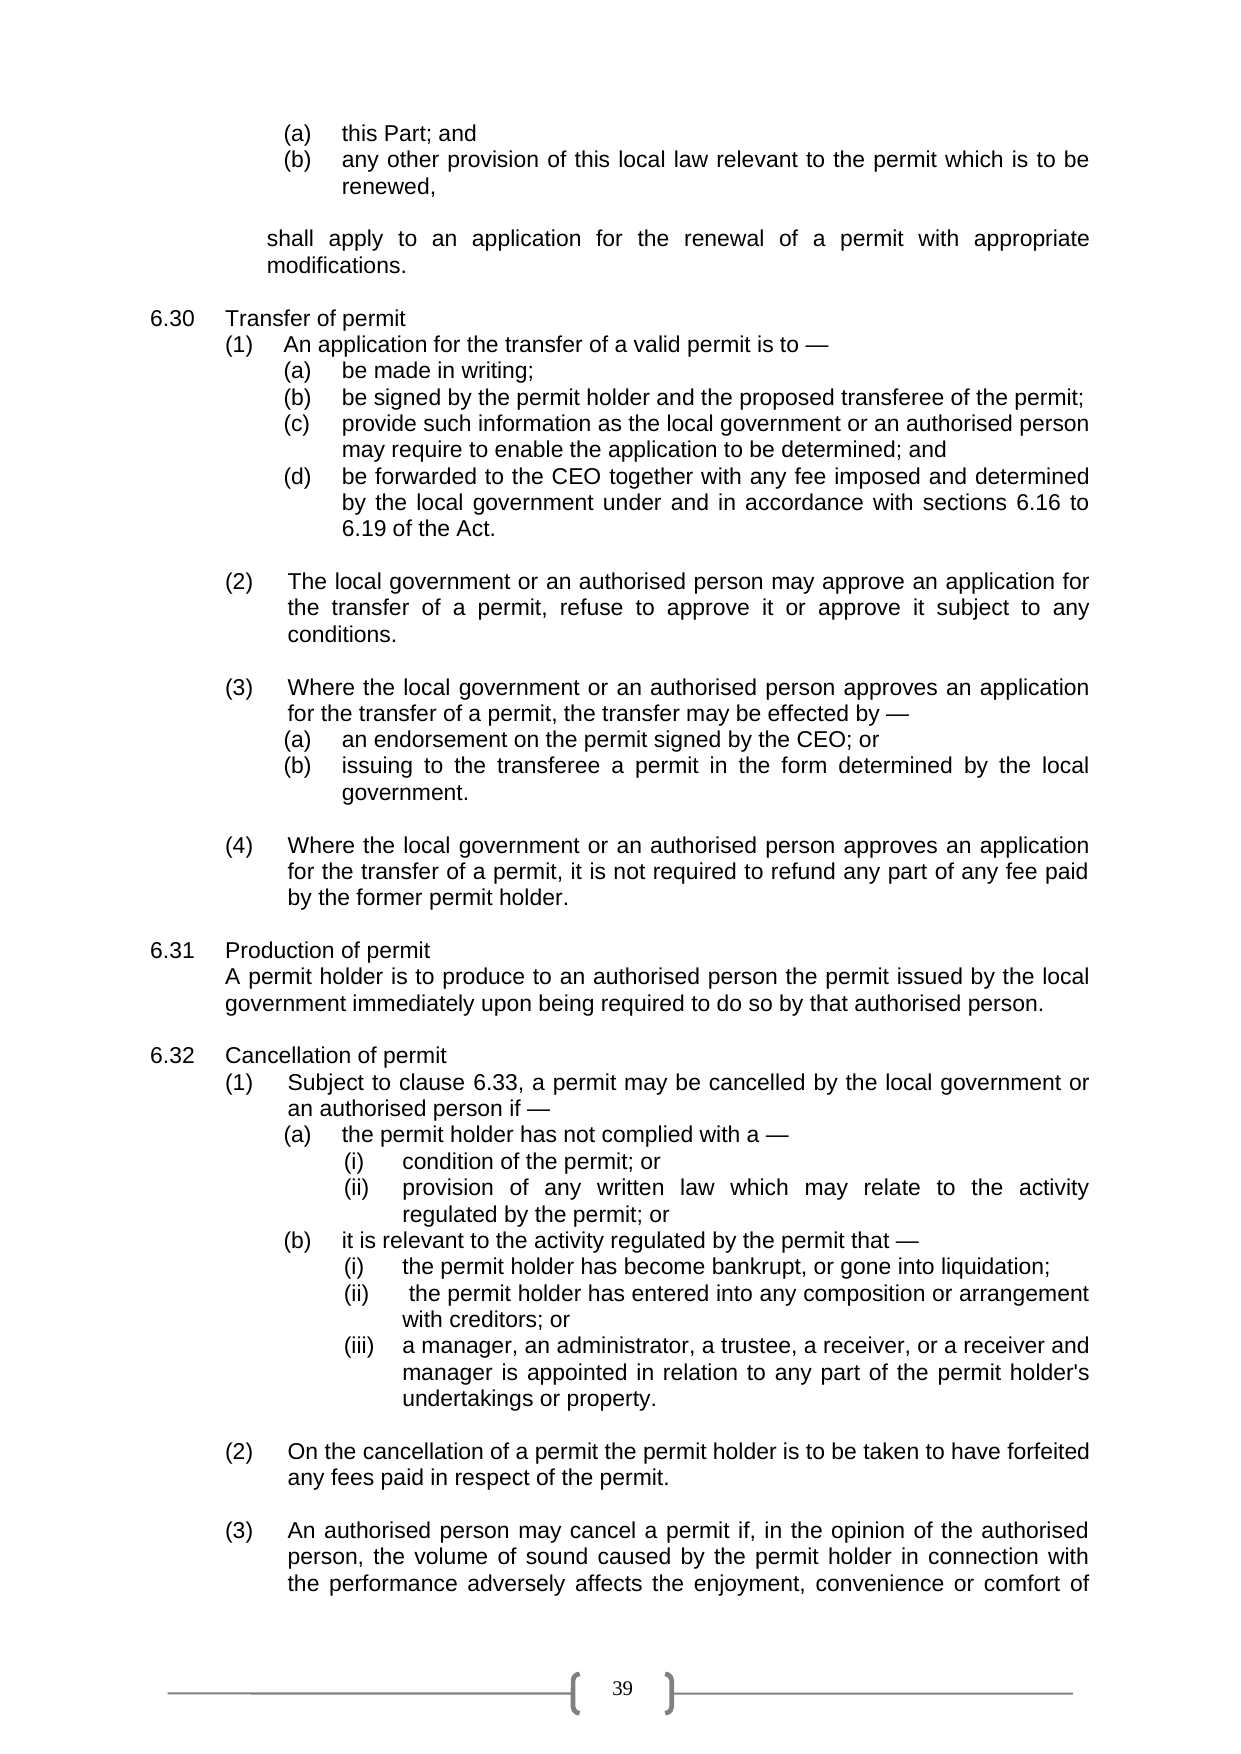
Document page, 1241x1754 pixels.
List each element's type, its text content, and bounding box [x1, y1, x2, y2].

text (3) Where the local government or an authorised person approves an application for the transfer of a permit, the transfer may be effected by — [225, 673, 1090, 726]
text (a) an endorsement on the permit signed by the CEO; or [283, 726, 1090, 752]
text shall apply to an application for the renewal of a permit with appropriate modifications. [267, 225, 1090, 278]
text A permit holder is to produce to an authorised person the permit issued by the local government immediately upon being required to do so by that authorised person. [225, 963, 1090, 1016]
text (i) condition of the permit; or [344, 1148, 1090, 1174]
text (c) provide such information as the local government or an authorised person may require to enable the application to be determined; and [283, 410, 1090, 463]
subtitle 6.32 Cancellation of permit [150, 1042, 1090, 1069]
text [225, 1517, 1090, 1596]
text (2) On the cancellation of a permit the permit holder is to be taken to have forfeited any fees paid in respect of the permit. [225, 1438, 1090, 1490]
text (a) the permit holder has not complied with a — [283, 1121, 1090, 1148]
text (d) be forwarded to the CEO together with any fee imposed and determined by the local government under and in accordance with sections 6.16 to 6.19 of the Act. [283, 463, 1090, 542]
text (1) An application for the transfer of a valid permit is to — [225, 331, 1090, 357]
text (b) it is relevant to the activity regulated by the permit that — [283, 1227, 1090, 1253]
text (ii) provision of any written law which may relate to the activity regulated by the permit; or [344, 1174, 1090, 1227]
text (iii) a manager, an administrator, a trustee, a receiver, or a receiver and manager is appointed in relation to any part of the permit holder's undertakings or property. [344, 1332, 1090, 1411]
text (i) the permit holder has become bankrupt, or gone into liquidation; [344, 1253, 1090, 1279]
text (b) issuing to the transferee a permit in the form determined by the local government. [283, 752, 1090, 805]
subtitle 6.31 Production of permit [150, 937, 1090, 963]
text (1) Subject to clause 6.33, a permit may be cancelled by the local government or an authorised person if — [225, 1069, 1090, 1121]
text (a) be made in writing; [283, 357, 1090, 383]
text (b) be signed by the permit holder and the proposed transferee of the permit; [283, 383, 1090, 410]
text (2) The local government or an authorised person may approve an application for the transfer of a permit, refuse to approve it or approve it subject to any conditions. [225, 568, 1090, 647]
subtitle 6.30 Transfer of permit [150, 304, 1090, 331]
text (b) any other provision of this local law relevant to the permit which is to be renewed, [283, 146, 1090, 199]
text (a) this Part; and [283, 120, 1090, 146]
text (ii) the permit holder has entered into any composition or arrangement with creditors; or [344, 1279, 1090, 1332]
text (4) Where the local government or an authorised person approves an application for the transfer of a permit, it is not required to refund any part of any fee paid by the former permit holder. [225, 832, 1090, 911]
